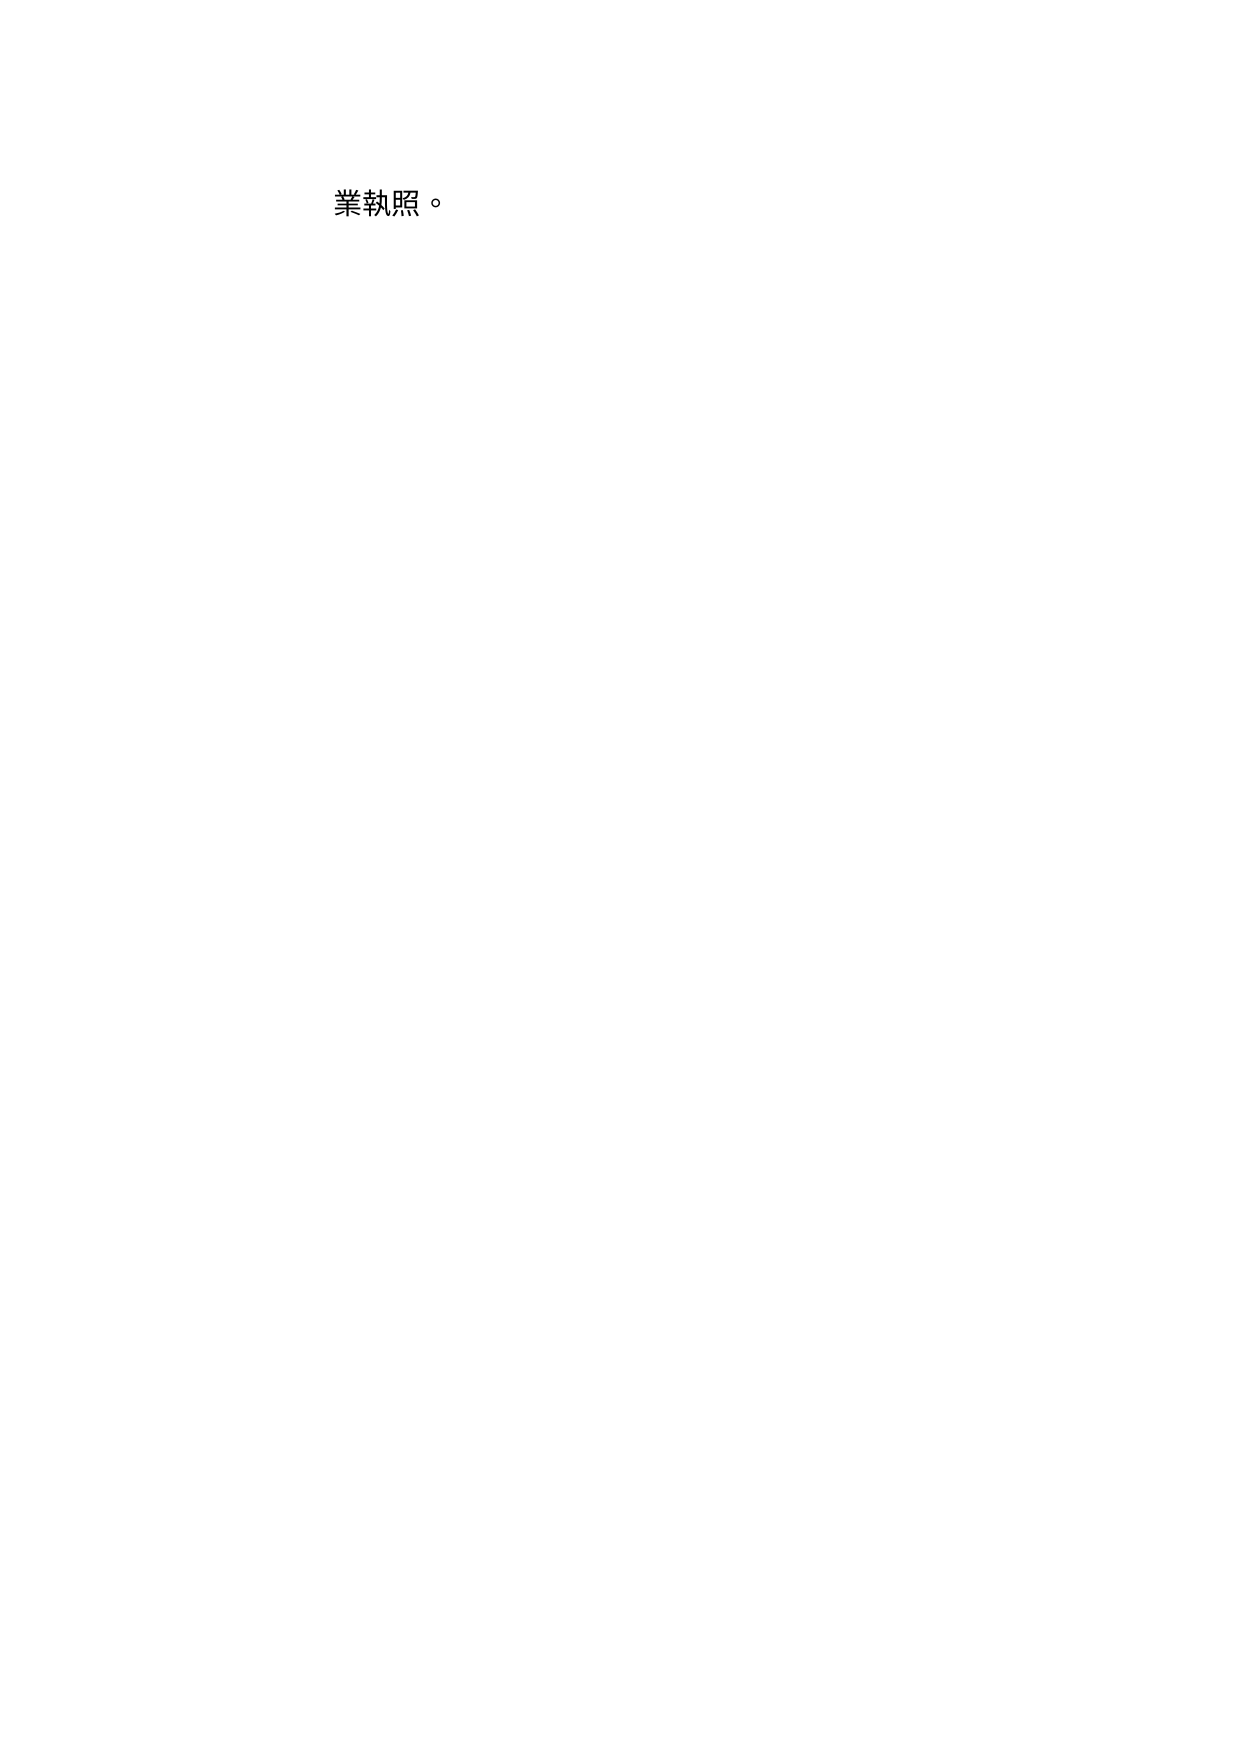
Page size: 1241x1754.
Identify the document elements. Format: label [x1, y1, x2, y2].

text [333, 164, 1053, 239]
